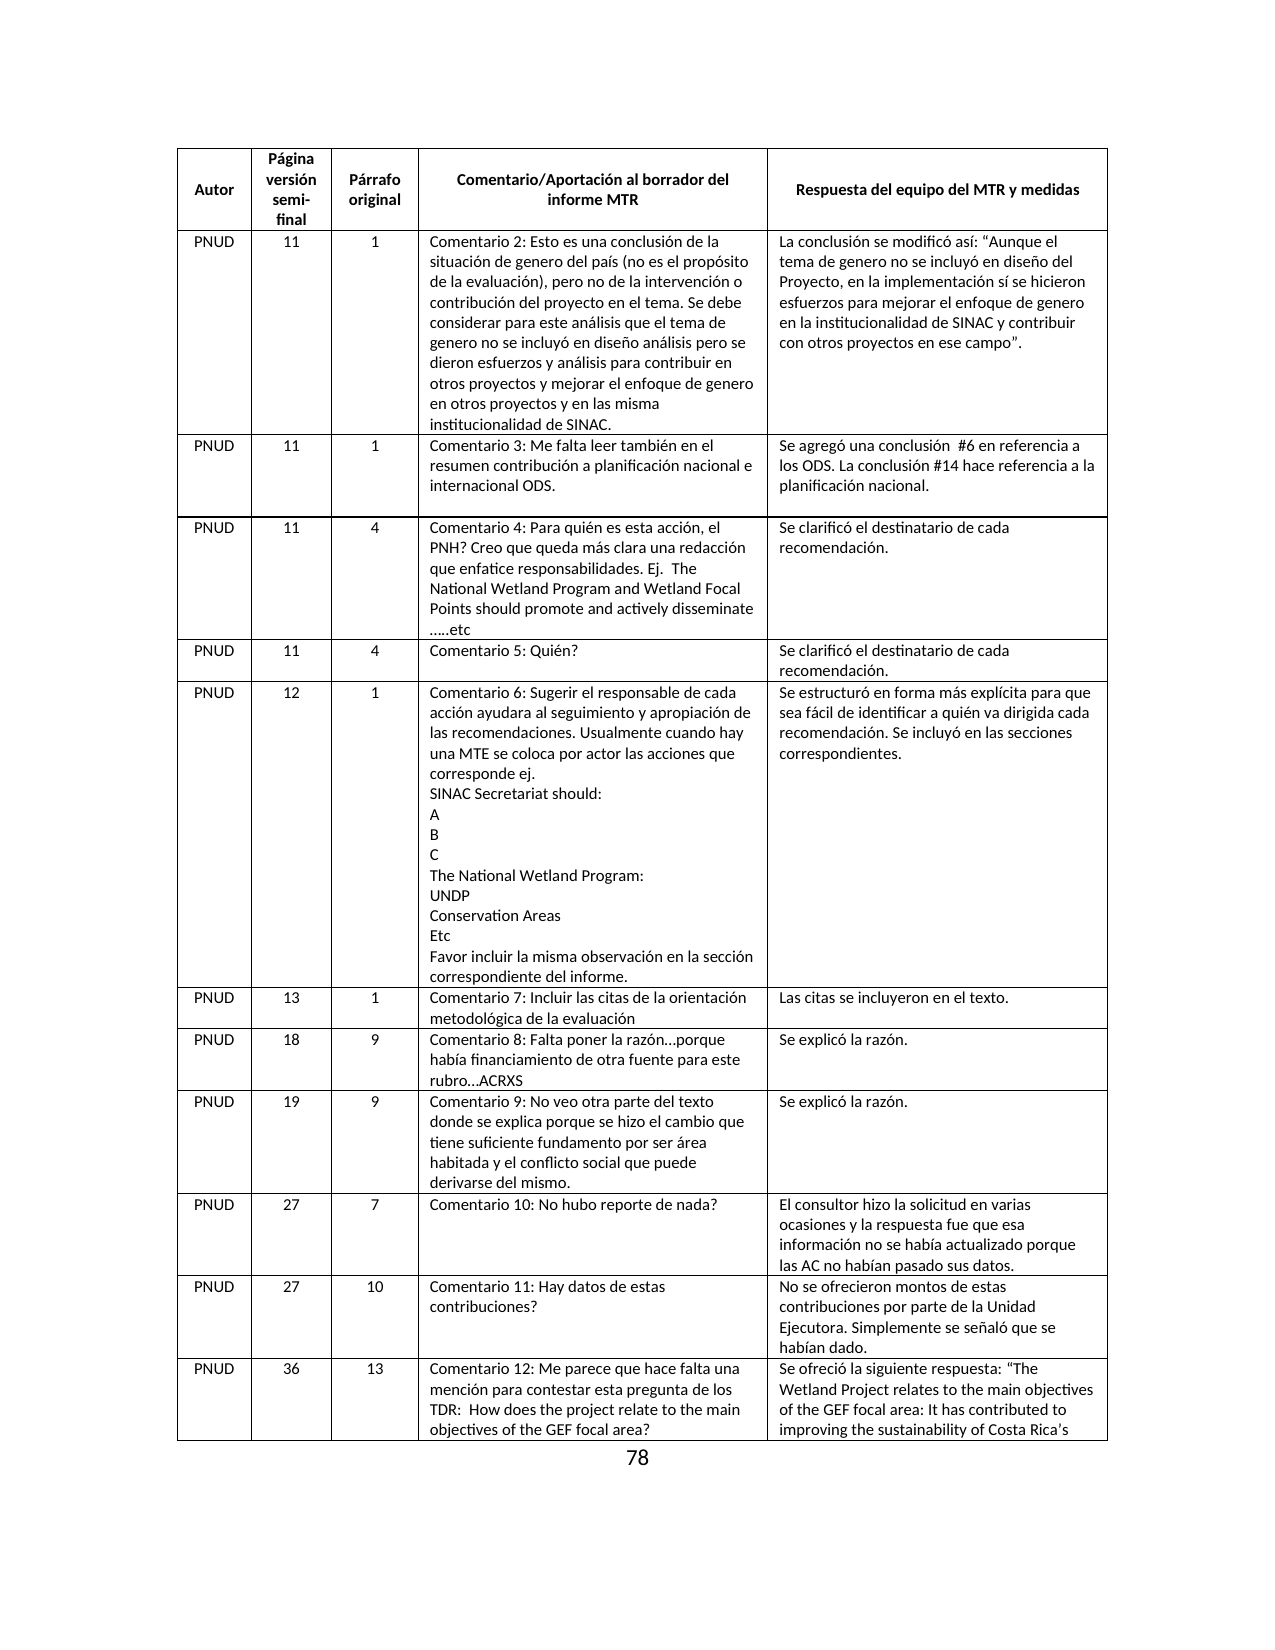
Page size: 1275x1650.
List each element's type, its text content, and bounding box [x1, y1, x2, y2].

table_cell PNUD [178, 1091, 251, 1193]
table_cell La conclusión se modificó así: “Aunque el tema de genero no se incluyó en diseño del Proyecto, en la implementación sí se hicieron esfuerzos para mejorar el enfoque de genero en la institucionalidad de SINAC y contribuir con otros proyectos en ese campo”. [768, 231, 1107, 434]
table_header Página versión semi-final [252, 149, 331, 230]
table_cell 27 [252, 1194, 331, 1275]
table_cell Se estructuró en forma más explícita para que sea fácil de identificar a quién va dirigida cada recomendación. Se incluyó en las secciones correspondientes. [768, 682, 1107, 987]
table_cell 1 [332, 682, 418, 987]
table_cell 4 [332, 518, 418, 639]
table_cell 1 [332, 231, 418, 434]
table_cell PNUD [178, 518, 251, 639]
table_cell PNUD [178, 1276, 251, 1357]
table_cell No se ofrecieron montos de estas contribuciones por parte de la Unidad Ejecutora. Simplemente se señaló que se habían dado. [768, 1276, 1107, 1357]
table_cell Comentario 6: Sugerir el responsable de cada acción ayudara al seguimiento y apropiación de las recomendaciones. Usualmente cuando hay una MTE se coloca por actor las acciones que corresponde ej. SINAC Secretariat should: A B C The National Wetland Program: UNDP Conservation Areas Etc Favor incluir la misma observación en la sección correspondiente del informe. [419, 682, 767, 987]
table_cell 11 [252, 231, 331, 434]
table_cell 19 [252, 1091, 331, 1193]
table_cell Comentario 11: Hay datos de estas contribuciones? [419, 1276, 767, 1357]
table_cell 18 [252, 1029, 331, 1090]
table_cell 11 [252, 435, 331, 516]
table_cell El consultor hizo la solicitud en varias ocasiones y la respuesta fue que esa información no se había actualizado porque las AC no habían pasado sus datos. [768, 1194, 1107, 1275]
table_header Comentario/Aportación al borrador del informe MTR [419, 149, 767, 230]
table_cell 13 [252, 988, 331, 1028]
table_cell Se clarificó el destinatario de cada recomendación. [768, 518, 1107, 639]
table_cell Se explicó la razón. [768, 1091, 1107, 1193]
table_cell 1 [332, 988, 418, 1028]
table_cell 1 [332, 435, 418, 516]
table_cell 11 [252, 518, 331, 639]
table_cell Comentario 4: Para quién es esta acción, el PNH? Creo que queda más clara una redacción que enfatice responsabilidades. Ej. The National Wetland Program and Wetland Focal Points should promote and actively disseminate …..etc [419, 518, 767, 639]
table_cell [768, 1359, 1107, 1440]
table_cell PNUD [178, 640, 251, 681]
table_header Respuesta del equipo del MTR y medidas [768, 149, 1107, 230]
table_cell Comentario 5: Quién? [419, 640, 767, 681]
table_cell PNUD [178, 231, 251, 434]
table_cell 10 [332, 1276, 418, 1357]
table_cell 36 [252, 1359, 331, 1440]
table_cell 27 [252, 1276, 331, 1357]
table_cell Comentario 10: No hubo reporte de nada? [419, 1194, 767, 1275]
table_cell Comentario 3: Me falta leer también en el resumen contribución a planificación nacional e internacional ODS. [419, 435, 767, 516]
table_header Párrafo original [332, 149, 418, 230]
table_cell PNUD [178, 682, 251, 987]
table_cell 4 [332, 640, 418, 681]
table_cell Se agregó una conclusión #6 en referencia a los ODS. La conclusión #14 hace referencia a la planificación nacional. [768, 435, 1107, 516]
table_cell 9 [332, 1091, 418, 1193]
table_header Autor [178, 149, 251, 230]
table_cell 11 [252, 640, 331, 681]
table_cell PNUD [178, 988, 251, 1028]
table_cell Se explicó la razón. [768, 1029, 1107, 1090]
table_cell Las citas se incluyeron en el texto. [768, 988, 1107, 1028]
table_cell Comentario 8: Falta poner la razón…porque había financiamiento de otra fuente para este rubro…ACRXS [419, 1029, 767, 1090]
table_cell PNUD [178, 1029, 251, 1090]
table_cell 9 [332, 1029, 418, 1090]
table_cell PNUD [178, 1359, 251, 1440]
table_cell PNUD [178, 435, 251, 516]
table_cell Se clarificó el destinatario de cada recomendación. [768, 640, 1107, 681]
table_cell Comentario 7: Incluir las citas de la orientación metodológica de la evaluación [419, 988, 767, 1028]
table_cell Comentario 9: No veo otra parte del texto donde se explica porque se hizo el cambio que tiene suficiente fundamento por ser área habitada y el conflicto social que puede derivarse del mismo. [419, 1091, 767, 1193]
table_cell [419, 1359, 767, 1440]
table_cell 12 [252, 682, 331, 987]
table_cell Comentario 2: Esto es una conclusión de la situación de genero del país (no es el propósito de la evaluación), pero no de la intervención o contribución del proyecto en el tema. Se debe considerar para este análisis que el tema de genero no se incluyó en diseño análisis pero se dieron esfuerzos y análisis para contribuir en otros proyectos y mejorar el enfoque de genero en otros proyectos y en las misma institucionalidad de SINAC. [419, 231, 767, 434]
table_cell 13 [332, 1359, 418, 1440]
table_cell PNUD [178, 1194, 251, 1275]
table_cell 7 [332, 1194, 418, 1275]
